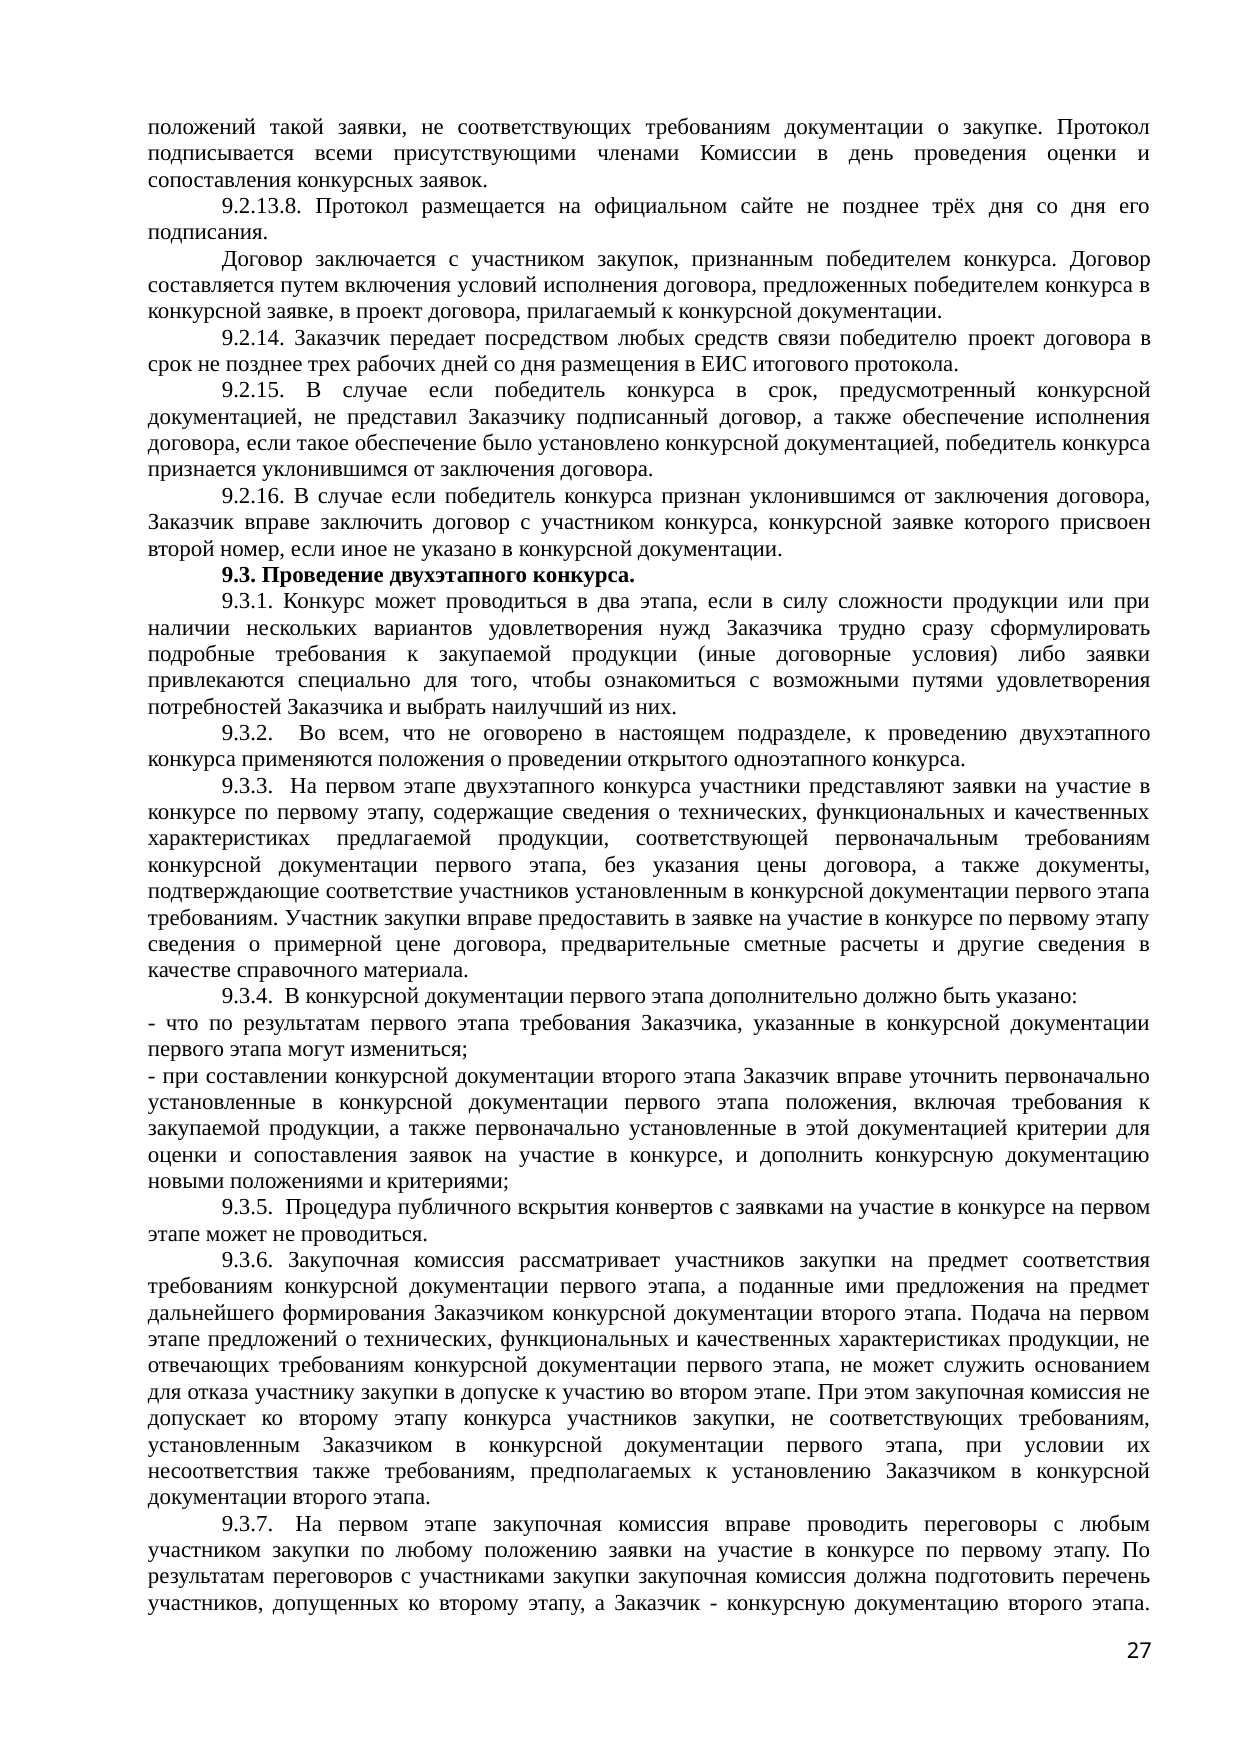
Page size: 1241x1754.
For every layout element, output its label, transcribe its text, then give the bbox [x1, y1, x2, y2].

text 9.3.2. Во всем, что не оговорено в настоящем подразделе, к проведению двухэтапного конкурса применяются положения о проведении открытого одноэтапного конкурса. [148, 719, 1152, 772]
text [148, 113, 1152, 192]
text 9.3.1. Конкурс может проводиться в два этапа, если в силу сложности продукции или при наличии нескольких вариантов удовлетворения нужд Заказчика трудно сразу сформулировать подробные требования к закупаемой продукции (иные договорные условия) либо заявки привлекаются специально для того, чтобы ознакомиться с возможными путями удовлетворения потребностей Заказчика и выбрать наилучший из них. [148, 587, 1152, 719]
text 9.3.4. В конкурсной документации первого этапа дополнительно должно быть указано: [148, 983, 1152, 1009]
text 9.3. Проведение двухэтапного конкурса. [148, 561, 1152, 587]
text - при составлении конкурсной документации второго этапа Заказчик вправе уточнить первоначально установленные в конкурсной документации первого этапа положения, включая требования к закупаемой продукции, а также первоначально установленные в этой документацией критерии для оценки и сопоставления заявок на участие в конкурсе, и дополнить конкурсную документацию новыми положениями и критериями; [148, 1062, 1152, 1193]
text 9.2.15. В случае если победитель конкурса в срок, предусмотренный конкурсной документацией, не представил Заказчику подписанный договор, а также обеспечение исполнения договора, если такое обеспечение было установлено конкурсной документацией, победитель конкурса признается уклонившимся от заключения договора. [148, 376, 1152, 482]
text 9.2.13.8. Протокол размещается на официальном сайте не позднее трёх дня со дня его подписания. [148, 192, 1152, 245]
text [148, 1510, 1152, 1615]
text 9.3.5. Процедура публичного вскрытия конвертов с заявками на участие в конкурсе на первом этапе может не проводиться. [148, 1193, 1152, 1246]
text Договор заключается с участником закупок, признанным победителем конкурса. Договор составляется путем включения условий исполнения договора, предложенных победителем конкурса в конкурсной заявке, в проект договора, прилагаемый к конкурсной документации. [148, 245, 1152, 324]
text 9.3.6. Закупочная комиссия рассматривает участников закупки на предмет соответствия требованиям конкурсной документации первого этапа, а поданные ими предложения на предмет дальнейшего формирования Заказчиком конкурсной документации второго этапа. Подача на первом этапе предложений о технических, функциональных и качественных характеристиках продукции, не отвечающих требованиям конкурсной документации первого этапа, не может служить основанием для отказа участнику закупки в допуске к участию во втором этапе. При этом закупочная комиссия не допускает ко второму этапу конкурса участников закупки, не соответствующих требованиям, установленным Заказчиком в конкурсной документации первого этапа, при условии их несоответствия также требованиям, предполагаемых к установлению Заказчиком в конкурсной документации второго этапа. [148, 1246, 1152, 1510]
text - что по результатам первого этапа требования Заказчика, указанные в конкурсной документации первого этапа могут измениться; [148, 1009, 1152, 1062]
text 9.3.3. На первом этапе двухэтапного конкурса участники представляют заявки на участие в конкурсе по первому этапу, содержащие сведения о технических, функциональных и качественных характеристиках предлагаемой продукции, соответствующей первоначальным требованиям конкурсной документации первого этапа, без указания цены договора, а также документы, подтверждающие соответствие участников установленным в конкурсной документации первого этапа требованиям. Участник закупки вправе предоставить в заявке на участие в конкурсе по первому этапу сведения о примерной цене договора, предварительные сметные расчеты и другие сведения в качестве справочного материала. [148, 772, 1152, 983]
text 9.2.16. В случае если победитель конкурса признан уклонившимся от заключения договора, Заказчик вправе заключить договор с участником конкурса, конкурсной заявке которого присвоен второй номер, если иное не указано в конкурсной документации. [148, 482, 1152, 561]
text 9.2.14. Заказчик передает посредством любых средств связи победителю проект договора в срок не позднее трех рабочих дней со дня размещения в ЕИС итогового протокола. [148, 324, 1152, 376]
